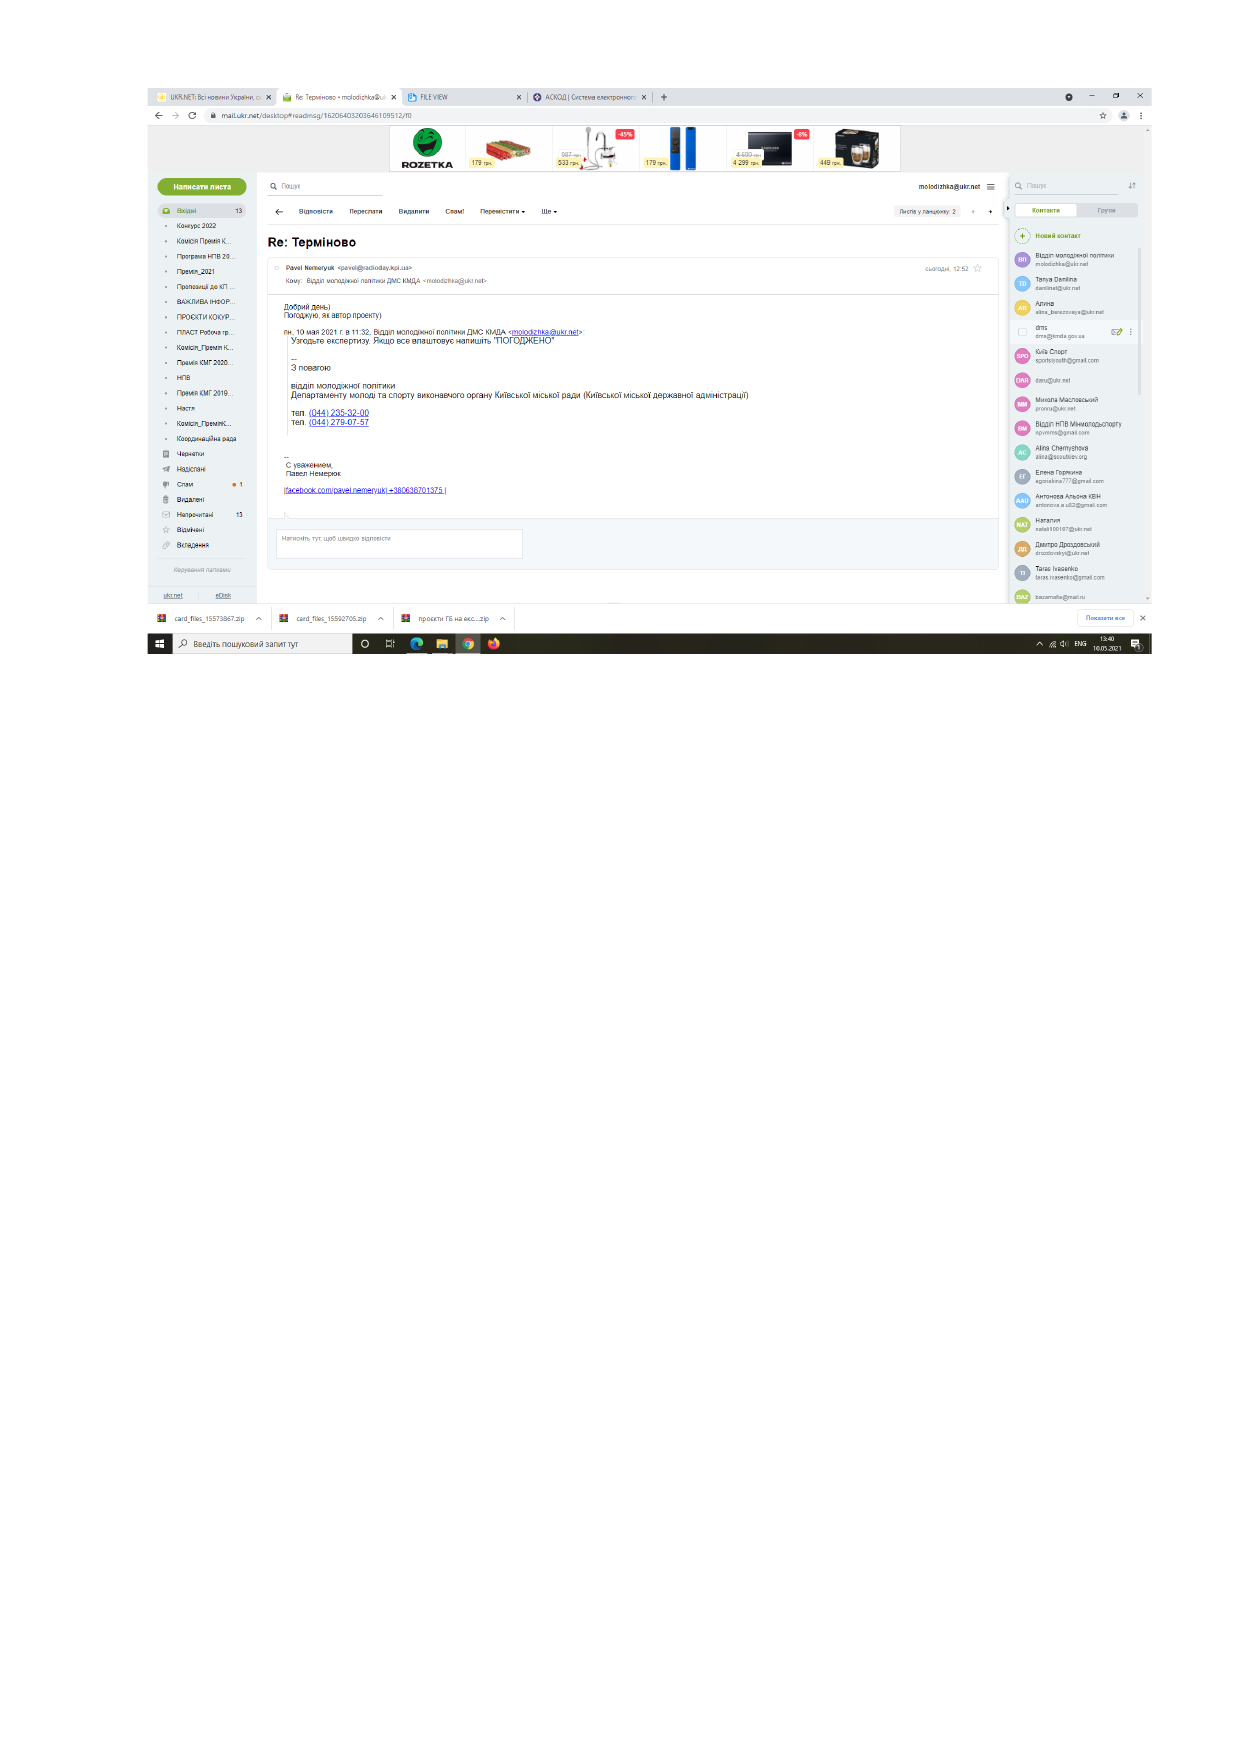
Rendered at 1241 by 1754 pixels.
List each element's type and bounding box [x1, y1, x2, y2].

picture [147, 88, 1152, 654]
